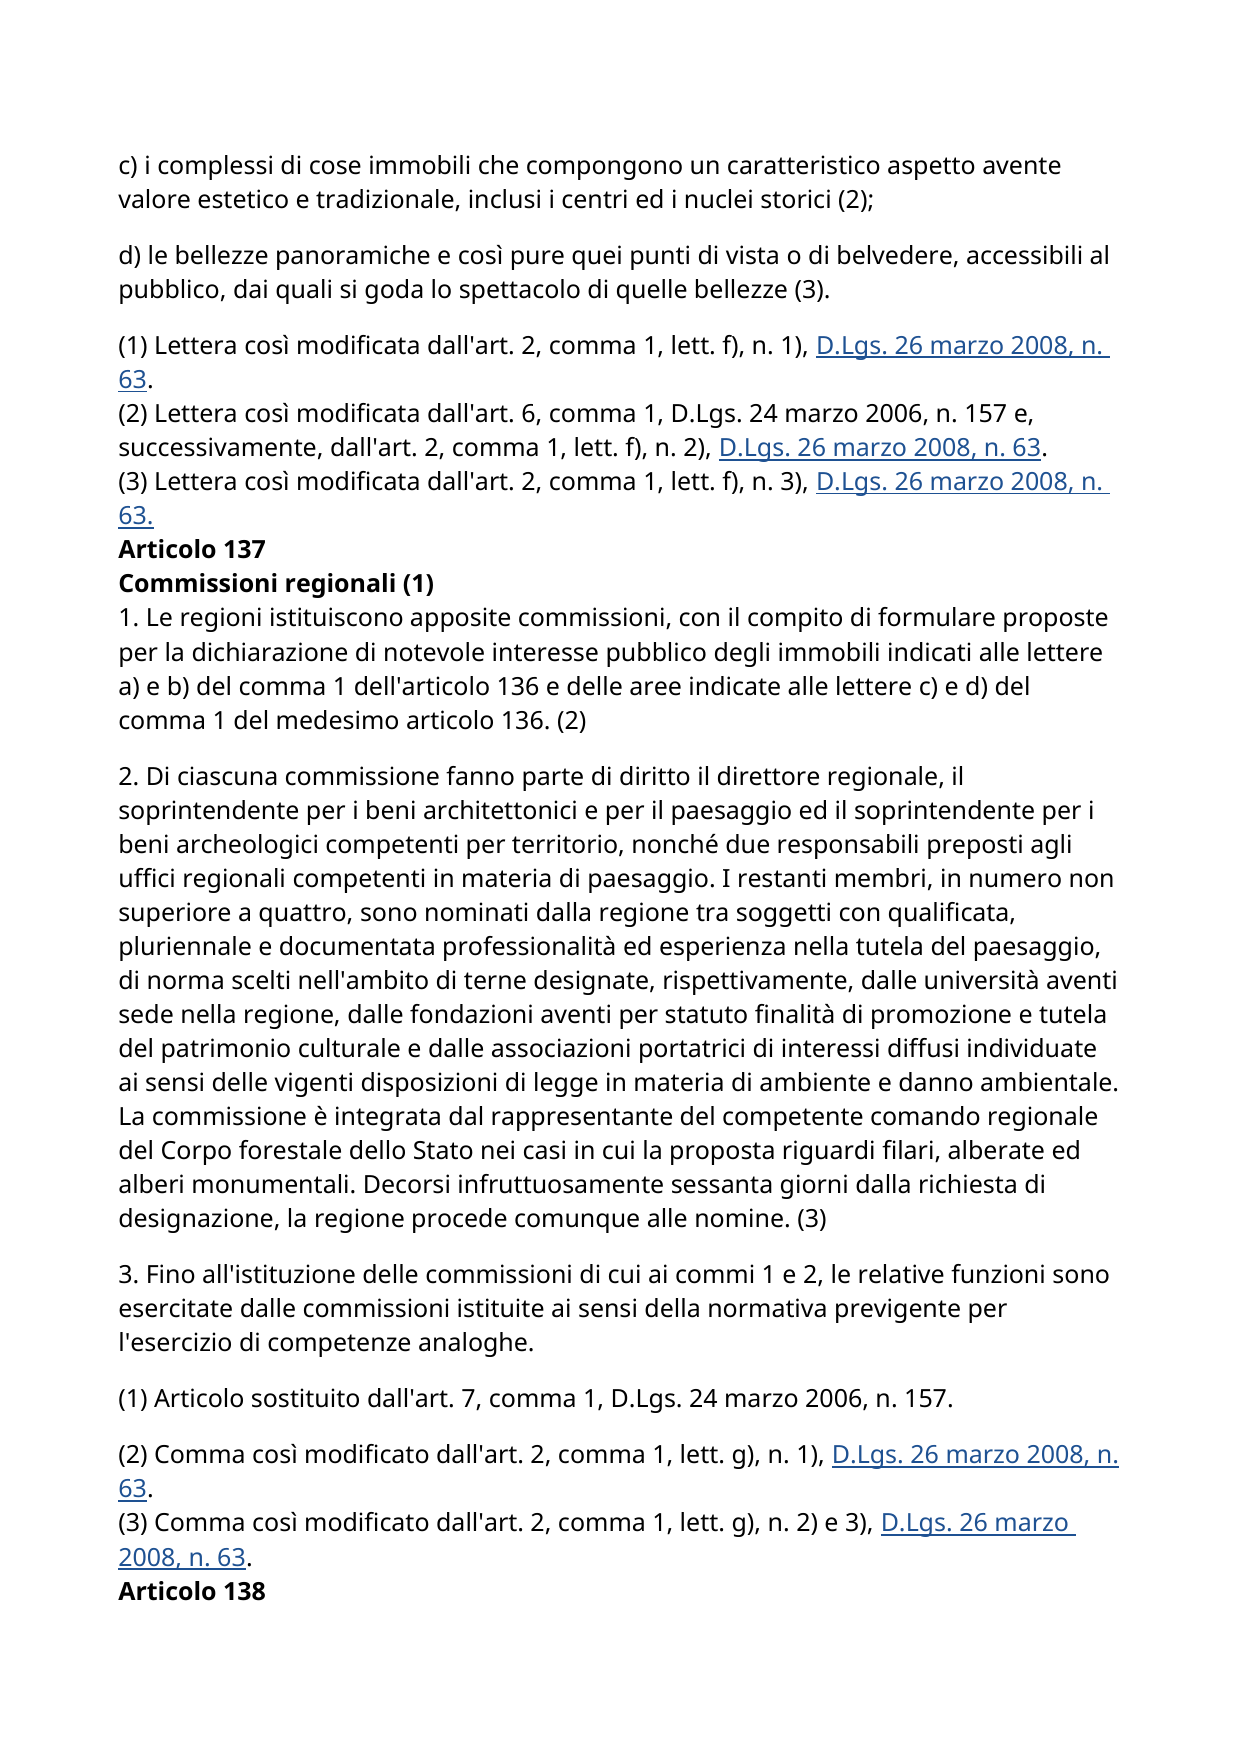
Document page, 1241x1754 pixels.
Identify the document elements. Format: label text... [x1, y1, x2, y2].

text (1) Articolo sostituito dall'art. 7, comma 1, D.Lgs. 24 marzo 2006, n. 157. [118, 1381, 1122, 1415]
text Articolo 137 [118, 532, 1122, 566]
text 1. Le regioni istituiscono apposite commissioni, con il compito di formulare proposte per la dichiarazione di notevole interesse pubblico degli immobili indicati alle lettere a) e b) del comma 1 dell'articolo 136 e delle aree indicate alle lettere c) e d) del comma 1 del medesimo articolo 136. (2) [118, 600, 1122, 736]
text (3) Comma così modificato dall'art. 2, comma 1, lett. g), n. 2) e 3), D.Lgs. 26 marzo 2008, n. 63. [118, 1505, 1122, 1573]
text Commissioni regionali (1) [118, 566, 1122, 600]
text (1) Lettera così modificata dall'art. 2, comma 1, lett. f), n. 1), D.Lgs. 26 marzo 2008, n. 63. [118, 328, 1122, 396]
text (3) Lettera così modificata dall'art. 2, comma 1, lett. f), n. 3), D.Lgs. 26 marzo 2008, n. 63. [118, 464, 1122, 532]
text (2) Lettera così modificata dall'art. 6, comma 1, D.Lgs. 24 marzo 2006, n. 157 e, successivamente, dall'art. 2, comma 1, lett. f), n. 2), D.Lgs. 26 marzo 2008, n. 63. [118, 396, 1122, 464]
text 2. Di ciascuna commissione fanno parte di diritto il direttore regionale, il soprintendente per i beni architettonici e per il paesaggio ed il soprintendente per i beni archeologici competenti per territorio, nonché due responsabili preposti agli uffici regionali competenti in materia di paesaggio. I restanti membri, in numero non superiore a quattro, sono nominati dalla regione tra soggetti con qualificata, pluriennale e documentata professionalità ed esperienza nella tutela del paesaggio, di norma scelti nell'ambito di terne designate, rispettivamente, dalle università aventi sede nella regione, dalle fondazioni aventi per statuto finalità di promozione e tutela del patrimonio culturale e dalle associazioni portatrici di interessi diffusi individuate ai sensi delle vigenti disposizioni di legge in materia di ambiente e danno ambientale. La commissione è integrata dal rappresentante del competente comando regionale del Corpo forestale dello Stato nei casi in cui la proposta riguardi filari, alberate ed alberi monumentali. Decorsi infruttuosamente sessanta giorni dalla richiesta di designazione, la regione procede comunque alle nomine. (3) [118, 758, 1122, 1235]
text Articolo 138 [118, 1573, 1122, 1607]
text 3. Fino all'istituzione delle commissioni di cui ai commi 1 e 2, le relative funzioni sono esercitate dalle commissioni istituite ai sensi della normativa previgente per l'esercizio di competenze analoghe. [118, 1257, 1122, 1359]
text c) i complessi di cose immobili che compongono un caratteristico aspetto avente valore estetico e tradizionale, inclusi i centri ed i nuclei storici (2); [118, 148, 1122, 216]
text (2) Comma così modificato dall'art. 2, comma 1, lett. g), n. 1), D.Lgs. 26 marzo 2008, n. 63. [118, 1437, 1122, 1505]
text d) le bellezze panoramiche e così pure quei punti di vista o di belvedere, accessibili al pubblico, dai quali si goda lo spettacolo di quelle bellezze (3). [118, 238, 1122, 306]
